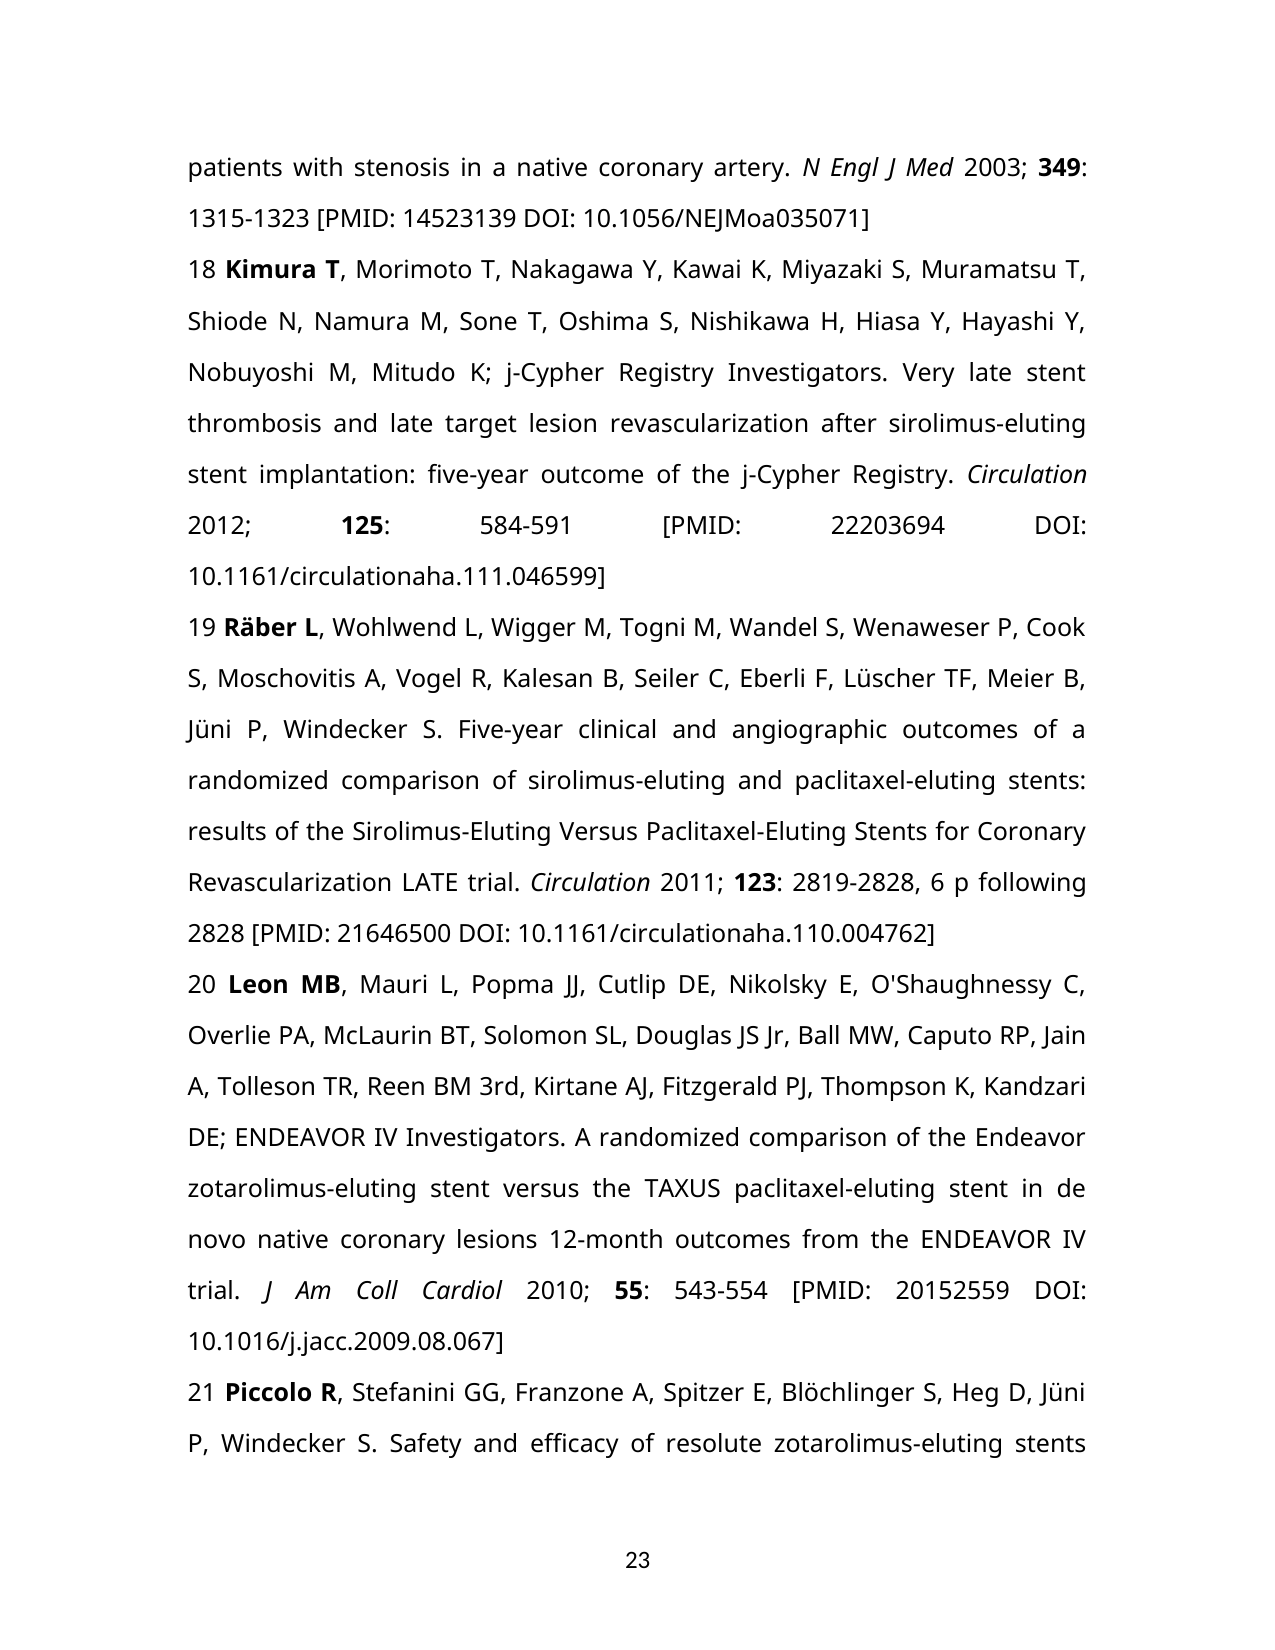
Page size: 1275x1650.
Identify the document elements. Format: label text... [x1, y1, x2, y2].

text 20 Leon MB, Mauri L, Popma JJ, Cutlip DE, Nikolsky E, O'Shaughnessy C, Overlie PA, McLaurin BT, Solomon SL, Douglas JS Jr, Ball MW, Caputo RP, Jain A, Tolleson TR, Reen BM 3rd, Kirtane AJ, Fitzgerald PJ, Thompson K, Kandzari DE; ENDEAVOR IV Investigators. A randomized comparison of the Endeavor zotarolimus-eluting stent versus the TAXUS paclitaxel-eluting stent in de novo native coronary lesions 12-month outcomes from the ENDEAVOR IV trial. J Am Coll Cardiol 2010; 55: 543-554 [PMID: 20152559 DOI: 10.1016/j.jacc.2009.08.067] [187, 967, 1087, 1358]
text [187, 150, 1087, 235]
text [187, 1375, 1087, 1460]
text 18 Kimura T, Morimoto T, Nakagawa Y, Kawai K, Miyazaki S, Muramatsu T, Shiode N, Namura M, Sone T, Oshima S, Nishikawa H, Hiasa Y, Hayashi Y, Nobuyoshi M, Mitudo K; j-Cypher Registry Investigators. Very late stent thrombosis and late target lesion revascularization after sirolimus-eluting stent implantation: five-year outcome of the j-Cypher Registry. Circulation 2012; 125: 584-591 [PMID: 22203694 DOI: 10.1161/circulationaha.111.046599] [187, 252, 1087, 592]
text 19 Räber L, Wohlwend L, Wigger M, Togni M, Wandel S, Wenaweser P, Cook S, Moschovitis A, Vogel R, Kalesan B, Seiler C, Eberli F, Lüscher TF, Meier B, Jüni P, Windecker S. Five-year clinical and angiographic outcomes of a randomized comparison of sirolimus-eluting and paclitaxel-eluting stents: results of the Sirolimus-Eluting Versus Paclitaxel-Eluting Stents for Coronary Revascularization LATE trial. Circulation 2011; 123: 2819-2828, 6 p following 2828 [PMID: 21646500 DOI: 10.1161/circulationaha.110.004762] [187, 609, 1087, 950]
